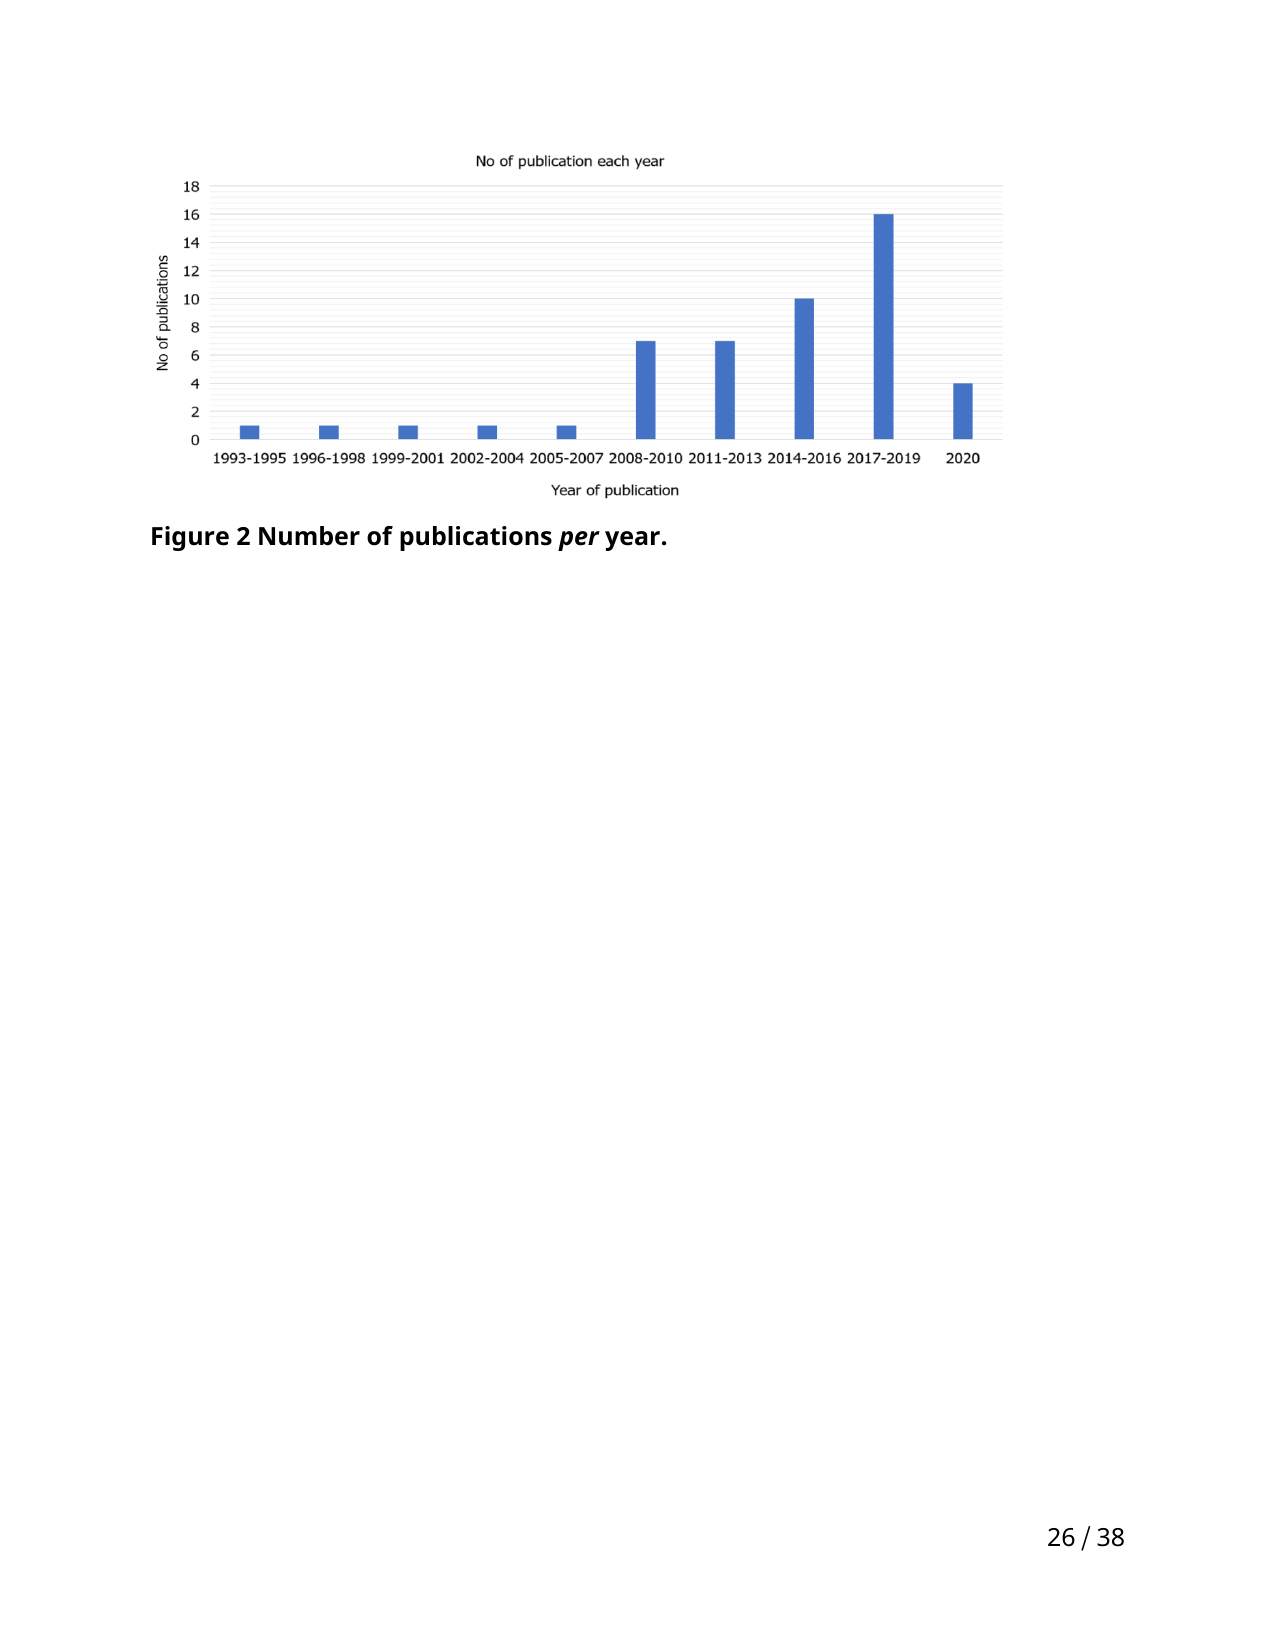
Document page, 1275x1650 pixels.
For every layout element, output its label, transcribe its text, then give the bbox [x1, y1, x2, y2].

picture [150, 150, 1007, 505]
text Figure 2 Number of publications per year. [150, 519, 1125, 553]
